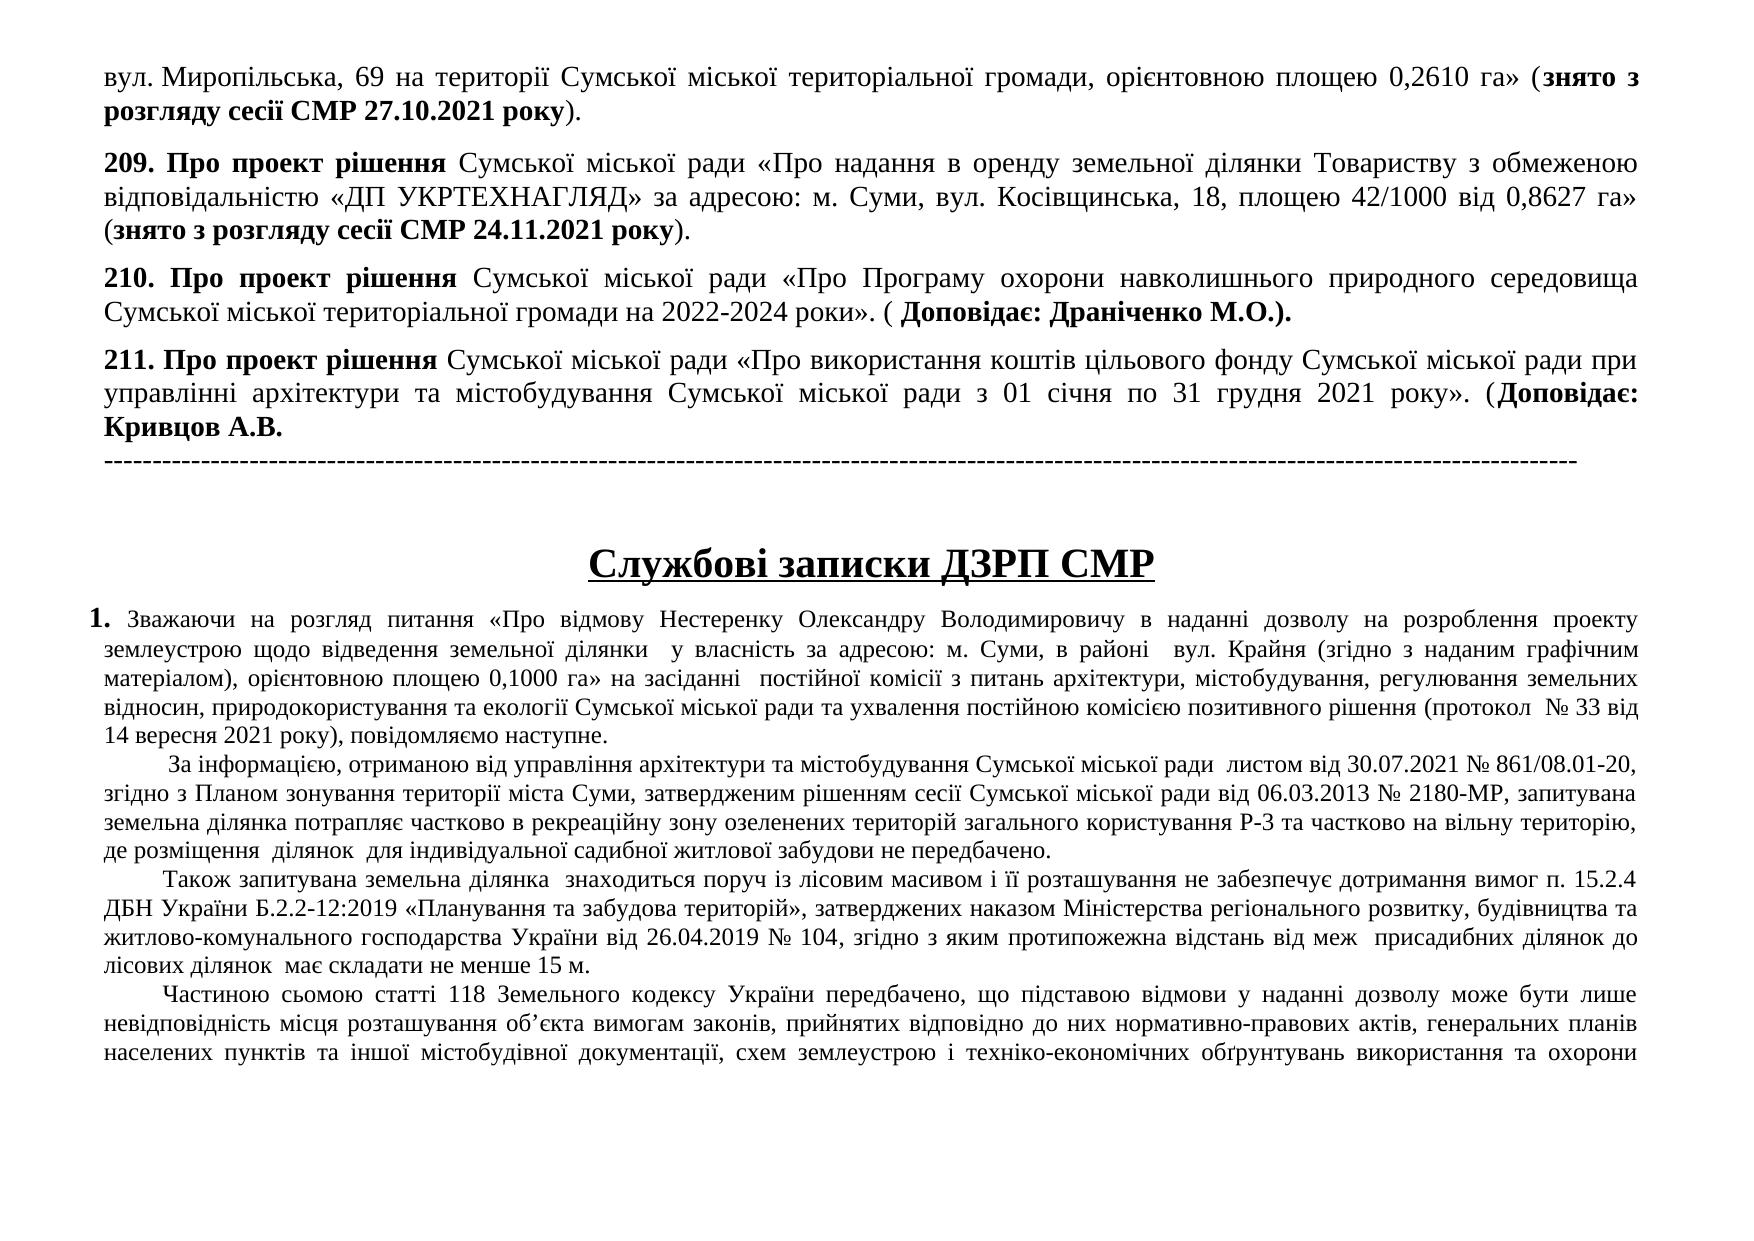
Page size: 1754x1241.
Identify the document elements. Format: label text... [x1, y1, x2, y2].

text 1. Зважаючи на розгляд питання «Про відмову Нестеренку Олександру Володимировичу в наданні дозволу на розроблення проекту землеустрою щодо відведення земельної ділянки у власність за адресою: м. Суми, в районі вул. Крайня (згідно з наданим графічним матеріалом), орієнтовною площею 0,1000 га» на засіданні постійної комісії з питань архітектури, містобудування, регулювання земельних відносин, природокористування та екології Сумської міської ради та ухвалення постійною комісією позитивного рішення (протокол № 33 від 14 вересня 2021 року), повідомляємо наступне. [89, 601, 1639, 749]
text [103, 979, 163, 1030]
text Службові записки ДЗРП СМР [103, 538, 1639, 586]
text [103, 59, 1639, 126]
text 210. Про проект рішення Сумської міської ради «Про Програму охорони навколишнього природного середовища Сумської міської територіальної громади на 2022-2024 роки». ( Доповідає: Драніченко М.О.). [103, 260, 1639, 327]
text 211. Про проект рішення Сумської міської ради «Про використання коштів цільового фонду Сумської міської ради при управлінні архітектури та містобудування Сумської міської ради з 01 січня по 31 грудня 2021 року». (Доповідає: Кривцов А.В. [103, 342, 1639, 442]
text За інформацією, отриманою від управління архітектури та містобудування Сумської міської ради листом від 30.07.2021 № 861/08.01-20, згідно з Планом зонування території міста Суми, затвердженим рішенням сесії Сумської міської ради від 06.03.2013 № 2180-МР, запитувана земельна ділянка потрапляє частково в рекреаційну зону озеленених територій загального користування Р-3 та частково на вільну територію, де розміщення ділянок для індивідуальної садибної житлової забудови не передбачено. [103, 749, 1639, 864]
text 209. Про проект рішення Сумської міської ради «Про надання в оренду земельної ділянки Товариству з обмеженою відповідальністю «ДП УКРТЕХНАГЛЯД» за адресою: м. Суми, вул. Косівщинська, 18, площею 42/1000 від 0,8627 га» (знято з розгляду сесії СМР 24.11.2021 року). [103, 145, 1639, 246]
text -------------------------------------------------------------------------------------------------------------------------------------------------------- [103, 442, 1639, 476]
text Також запитувана земельна ділянка знаходиться поруч із лісовим масивом і її розташування не забезпечує дотримання вимог п. 15.2.4 ДБН України Б.2.2-12:2019 «Планування та забудова територій», затверджених наказом Міністерства регіонального розвитку, будівництва та житлово-комунального господарства України від 26.04.2019 № 104, згідно з яким протипожежна відстань від меж присадибних ділянок до лісових ділянок має складати не менше 15 м. [103, 864, 1639, 979]
